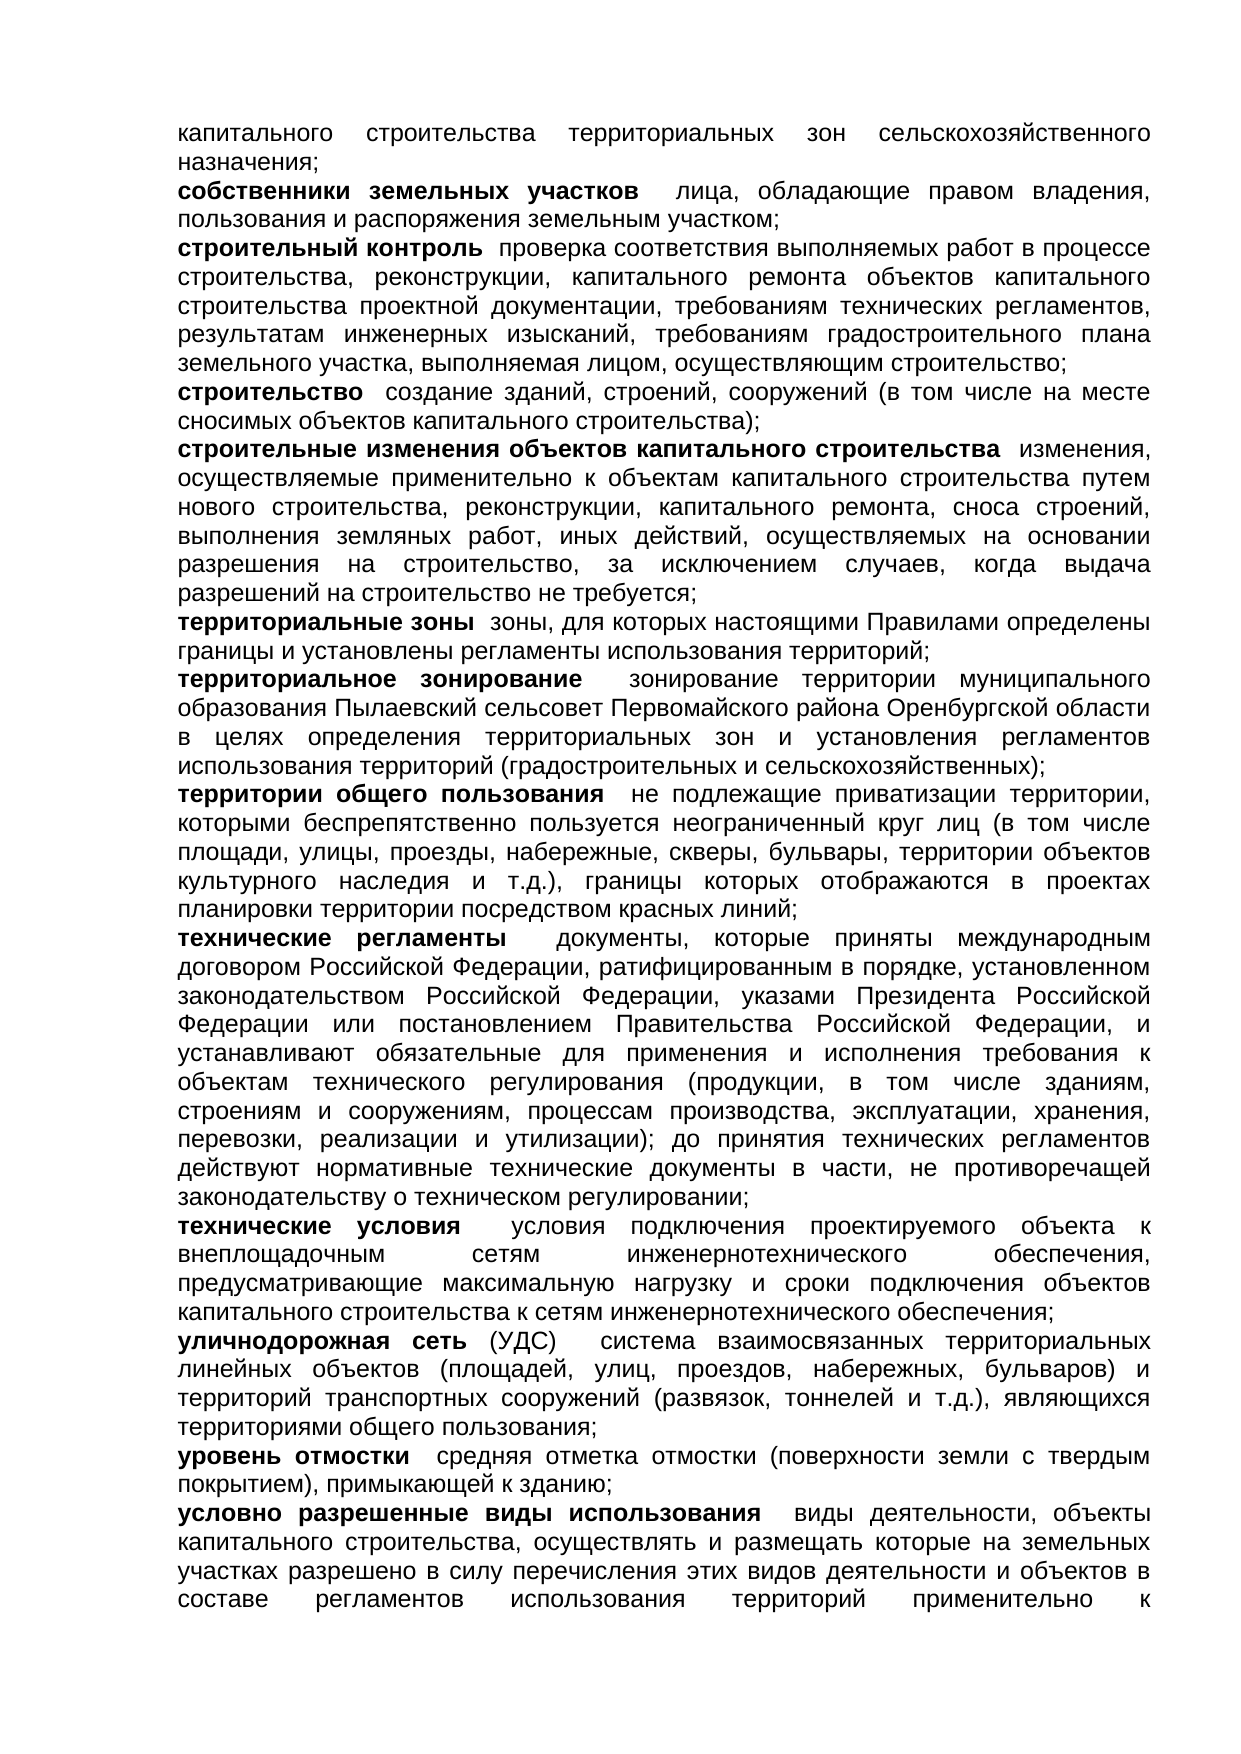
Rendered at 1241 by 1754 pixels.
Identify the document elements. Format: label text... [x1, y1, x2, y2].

text технические регламенты документы, которые приняты международным договором Российской Федерации, ратифицированным в порядке, установленном законодательством Российской Федерации, указами Президента Российской Федерации или постановлением Правительства Российской Федерации, и устанавливают обязательные для применения и исполнения требования к объектам технического регулирования (продукции, в том числе зданиям, строениям и сооружениям, процессам производства, эксплуатации, хранения, перевозки, реализации и утилизации); до принятия технических регламентов действуют нормативные технические документы в части, не противоречащей законодательству о техническом регулировании; [177, 923, 1152, 1211]
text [177, 1498, 1152, 1613]
text технические условия условия подключения проектируемого объекта к внеплощадочным сетям инженернотехнического обеспечения, предусматривающие максимальную нагрузку и сроки подключения объектов капитального строительства к сетям инженернотехнического обеспечения; [177, 1211, 1152, 1326]
text строительные изменения объектов капитального строительства изменения, осуществляемые применительно к объектам капитального строительства путем нового строительства, реконструкции, капитального ремонта, сноса строений, выполнения земляных работ, иных действий, осуществляемых на основании разрешения на строительство, за исключением случаев, когда выдача разрешений на строительство не требуется; [177, 434, 1152, 607]
text собственники земельных участков лица, обладающие правом владения, пользования и распоряжения земельным участком; [177, 176, 1152, 233]
text уровень отмостки средняя отметка отмостки (поверхности земли с твердым покрытием), примыкающей к зданию; [177, 1441, 1152, 1498]
text уличнодорожная сеть (УДС) система взаимосвязанных территориальных линейных объектов (площадей, улиц, проездов, набережных, бульваров) и территорий транспортных сооружений (развязок, тоннелей и т.д.), являющихся территориями общего пользования; [177, 1326, 1152, 1441]
text строительство создание зданий, строений, сооружений (в том числе на месте сносимых объектов капитального строительства); [177, 377, 1152, 434]
text территориальное зонирование зонирование территории муниципального образования Пылаевский сельсовет Первомайского района Оренбургской области в целях определения территориальных зон и установления регламентов использования территорий (градостроительных и сельскохозяйственных); [177, 664, 1152, 779]
text строительный контроль проверка соответствия выполняемых работ в процессе строительства, реконструкции, капитального ремонта объектов капитального строительства проектной документации, требованиям технических регламентов, результатам инженерных изысканий, требованиям градостроительного плана земельного участка, выполняемая лицом, осуществляющим строительство; [177, 233, 1152, 377]
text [177, 118, 1152, 176]
text территориальные зоны зоны, для которых настоящими Правилами определены границы и установлены регламенты использования территорий; [177, 607, 1152, 664]
text территории общего пользования не подлежащие приватизации территории, которыми беспрепятственно пользуется неограниченный круг лиц (в том числе площади, улицы, проезды, набережные, скверы, бульвары, территории объектов культурного наследия и т.д.), границы которых отображаются в проектах планировки территории посредством красных линий; [177, 779, 1152, 923]
